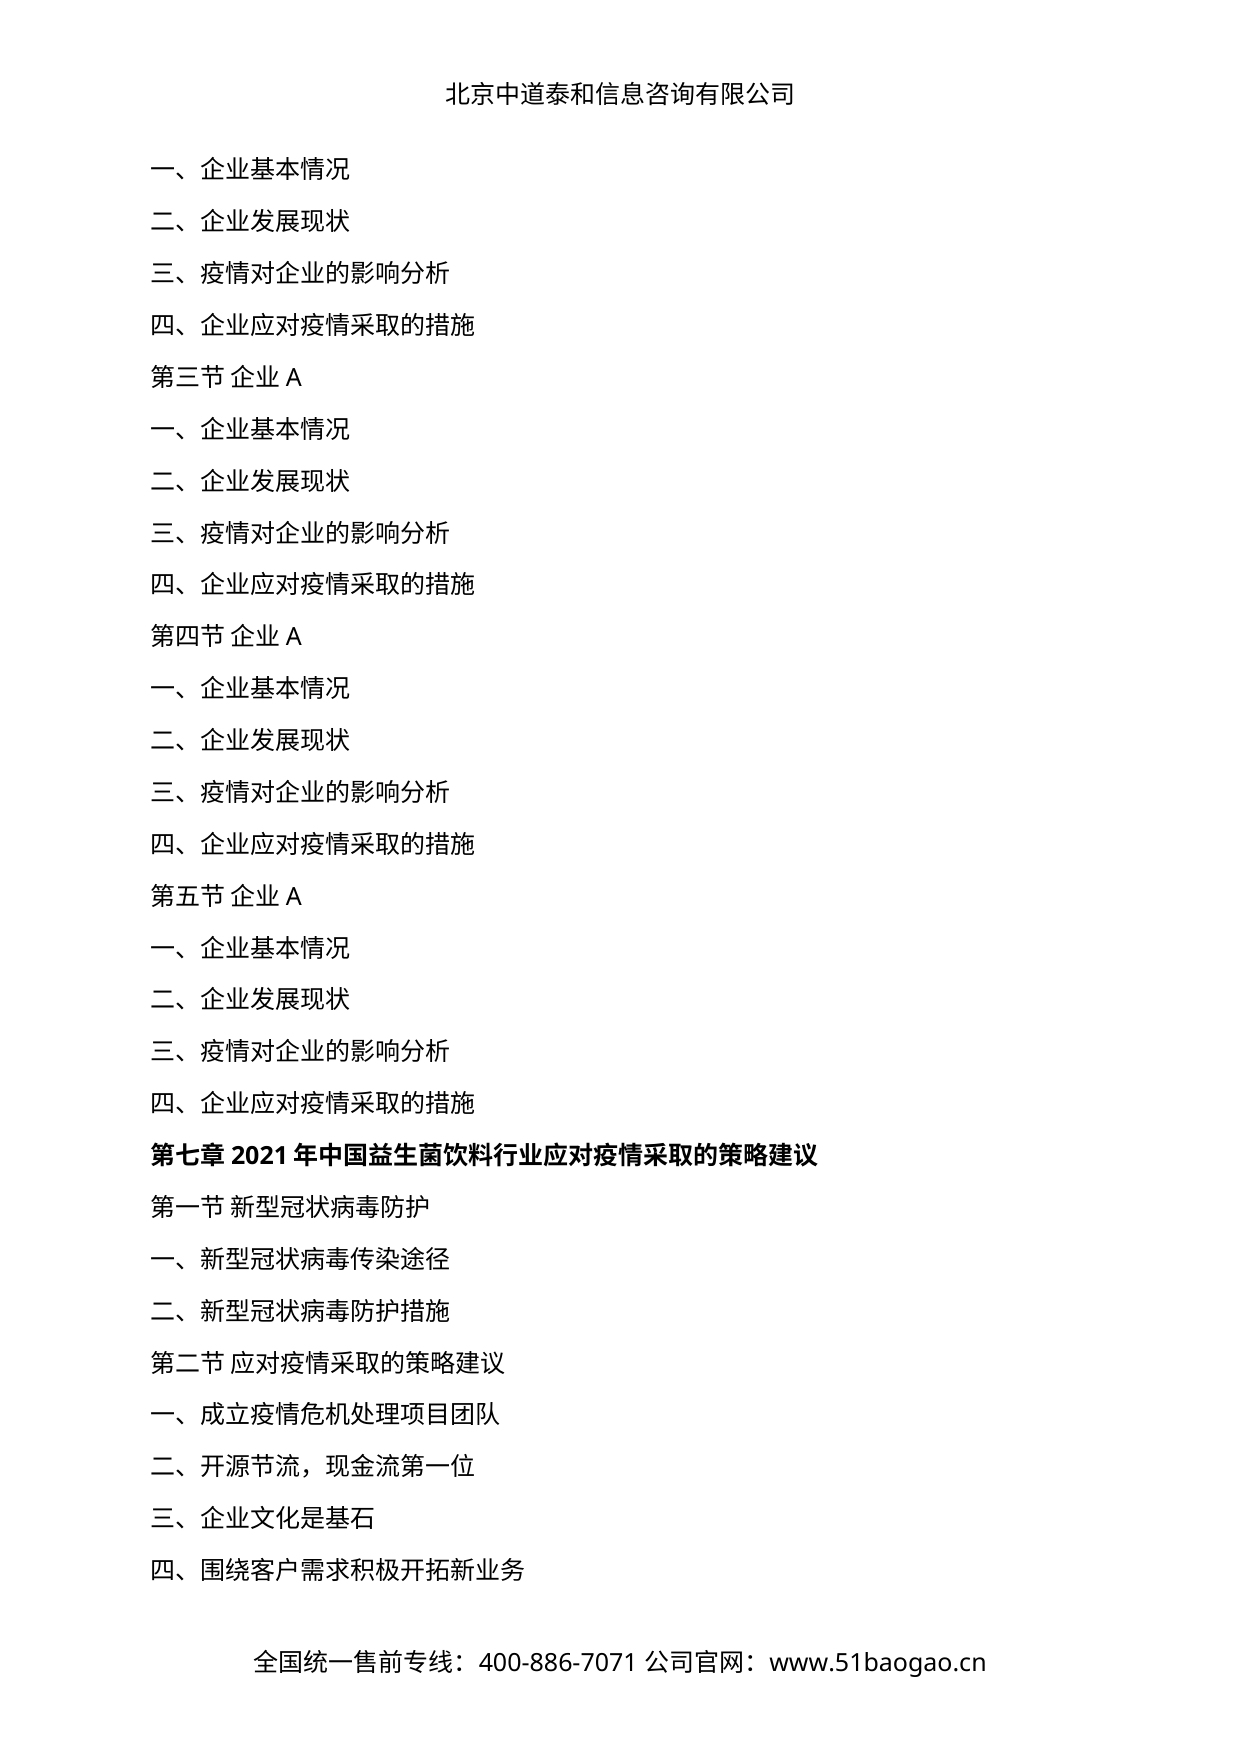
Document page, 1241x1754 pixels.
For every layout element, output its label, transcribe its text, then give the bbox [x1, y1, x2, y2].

text 第三节 企业A [150, 357, 1090, 394]
text 二、企业发展现状 [150, 461, 1090, 497]
text 三、企业文化是基石 [150, 1499, 1090, 1535]
text 二、开源节流，现金流第一位 [150, 1447, 1090, 1483]
text 一、企业基本情况 [150, 928, 1090, 964]
text 二、新型冠状病毒防护措施 [150, 1291, 1090, 1327]
text 三、疫情对企业的影响分析 [150, 254, 1090, 290]
text 二、企业发展现状 [150, 721, 1090, 757]
text 四、企业应对疫情采取的措施 [150, 1084, 1090, 1120]
text 一、企业基本情况 [150, 409, 1090, 446]
text 第二节 应对疫情采取的策略建议 [150, 1343, 1090, 1379]
text 四、企业应对疫情采取的措施 [150, 565, 1090, 601]
text 四、企业应对疫情采取的措施 [150, 306, 1090, 342]
text 四、围绕客户需求积极开拓新业务 [150, 1551, 1090, 1587]
text 四、企业应对疫情采取的措施 [150, 824, 1090, 861]
text 第一节 新型冠状病毒防护 [150, 1187, 1090, 1224]
text 一、企业基本情况 [150, 150, 1090, 186]
text 一、新型冠状病毒传染途径 [150, 1239, 1090, 1276]
text 二、企业发展现状 [150, 980, 1090, 1016]
text 第七章 2021年中国益生菌饮料行业应对疫情采取的策略建议 [150, 1136, 1090, 1172]
text 三、疫情对企业的影响分析 [150, 772, 1090, 809]
text 一、成立疫情危机处理项目团队 [150, 1395, 1090, 1431]
text 第四节 企业A [150, 617, 1090, 653]
text 三、疫情对企业的影响分析 [150, 513, 1090, 549]
text 第五节 企业A [150, 876, 1090, 912]
text 一、企业基本情况 [150, 669, 1090, 705]
text 二、企业发展现状 [150, 202, 1090, 238]
text 三、疫情对企业的影响分析 [150, 1032, 1090, 1068]
